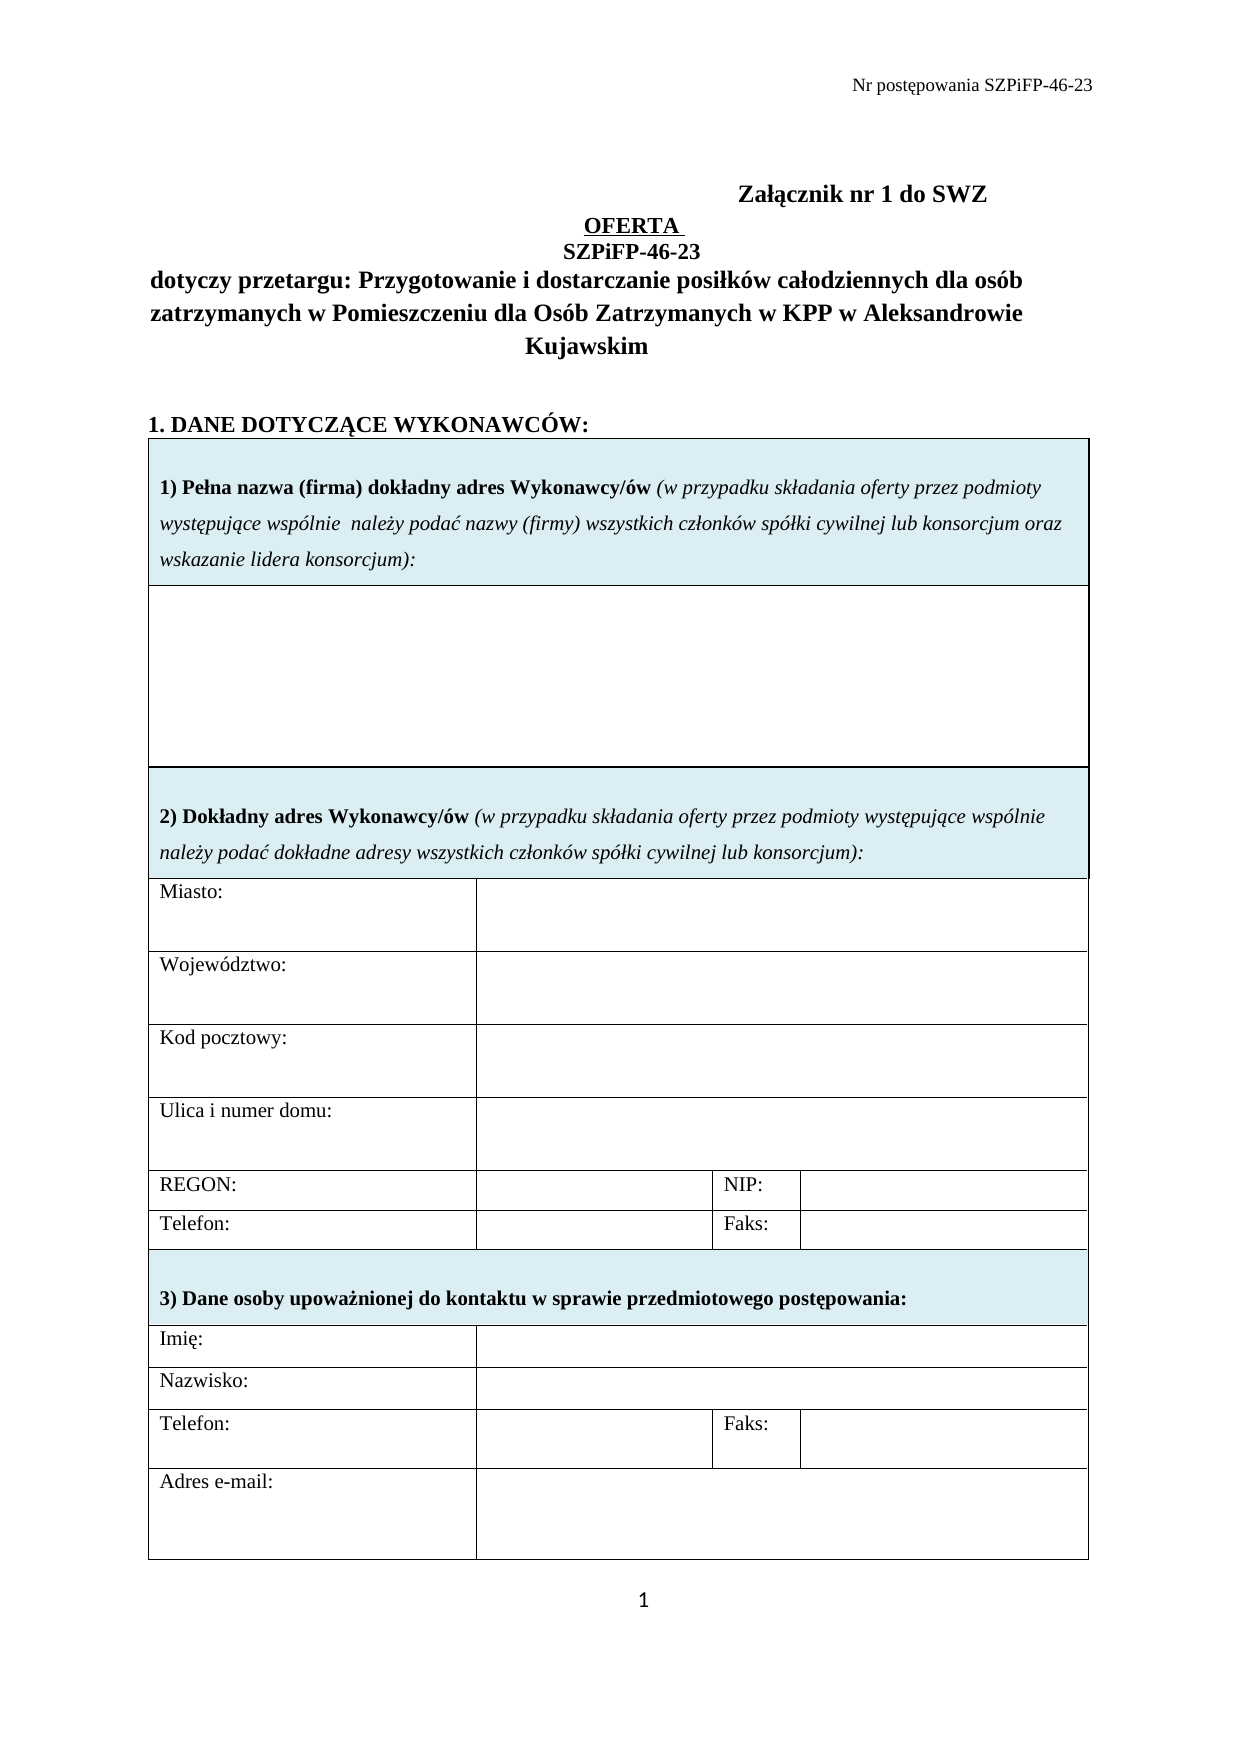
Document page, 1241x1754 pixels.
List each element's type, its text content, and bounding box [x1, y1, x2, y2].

table_cell 3) Dane osoby upoważnionej do kontaktu w sprawie przedmiotowego postępowania: [149, 1249, 1088, 1324]
table_cell [477, 1024, 1088, 1097]
list OFERTA [170, 212, 1093, 238]
table_cell Województwo: [149, 952, 476, 1024]
table_cell Telefon: [149, 1410, 476, 1467]
table_cell [149, 586, 1088, 766]
table_cell 2) Dokładny adres Wykonawcy/ów (w przypadku składania oferty przez podmioty występujące wspólnie należy podać dokładne adresy wszystkich członków spółki cywilnej lub konsorcjum): [149, 768, 1088, 878]
table_cell [477, 1325, 1088, 1367]
text Załącznik nr 1 do SWZ [738, 148, 1025, 208]
text dotyczy przetargu: Przygotowanie i dostarczanie posiłków całodziennych dla osób zatrzymanych w Pomieszczeniu dla Osób Zatrzymanych w KPP w Aleksandrowie Kujawskim [148, 265, 1025, 359]
list SZPiFP-46-23 [170, 238, 1093, 265]
table_cell [477, 1410, 712, 1467]
table_cell [477, 1468, 1088, 1559]
table_cell Miasto: [149, 879, 476, 951]
table_cell [801, 1170, 1088, 1210]
table_cell Nazwisko: [149, 1368, 476, 1409]
table_cell Kod pocztowy: [149, 1025, 476, 1097]
table_cell [477, 878, 1088, 951]
table_cell [477, 951, 1088, 1024]
table_cell NIP: [713, 1171, 800, 1210]
table_cell [477, 1171, 712, 1210]
table_cell Adres e-mail: [149, 1469, 476, 1559]
table_cell REGON: [149, 1171, 476, 1210]
table_header 1) Pełna nazwa (firma) dokładny adres Wykonawcy/ów (w przypadku składania oferty przez podmioty występujące wspólnie należy podać nazwy (firmy) wszystkich członków spółki cywilnej lub konsorcjum oraz wskazanie lidera konsorcjum): [149, 439, 1088, 585]
table_cell Telefon: [149, 1211, 476, 1249]
table_cell Faks: [713, 1410, 800, 1467]
table_cell [477, 1367, 1088, 1409]
table_cell [801, 1409, 1088, 1467]
table_cell Ulica i numer domu: [149, 1098, 476, 1170]
table_cell [477, 1211, 712, 1249]
table_cell [477, 1097, 1088, 1170]
table_cell [801, 1210, 1088, 1249]
table_cell Imię: [149, 1326, 476, 1367]
table_cell Faks: [713, 1211, 800, 1249]
text 1. DANE DOTYCZĄCE WYKONAWCÓW: [148, 411, 1093, 438]
